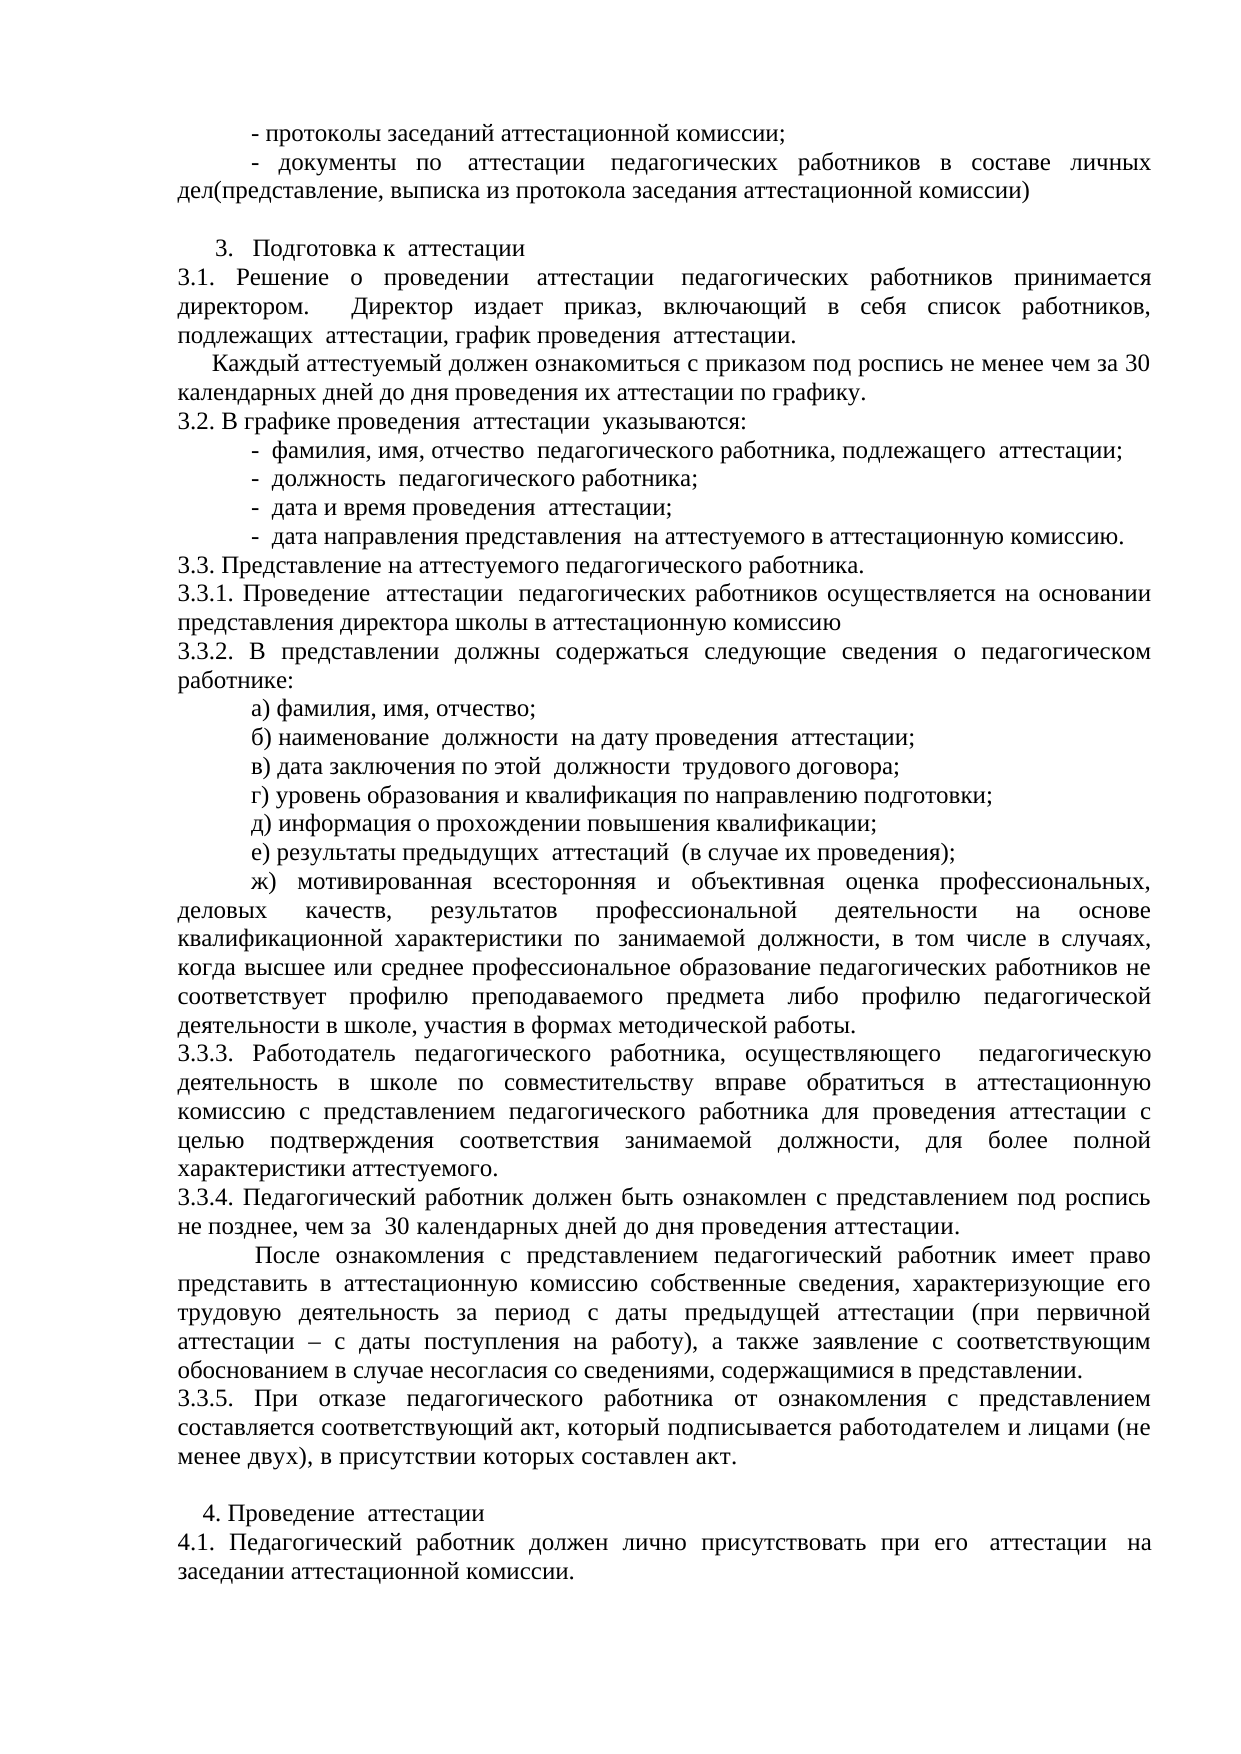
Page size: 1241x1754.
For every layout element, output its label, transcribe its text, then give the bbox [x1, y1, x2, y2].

text 3.2. В графике проведения аттестации указываются: [177, 406, 1152, 435]
text б) наименование должности на дату проведения аттестации; [177, 722, 1152, 751]
text 3.3.4. Педагогический работник должен быть ознакомлен с представлением под роспись не позднее, чем за 30 календарных дней до дня проведения аттестации. [177, 1182, 1152, 1240]
text - должность педагогического работника; [177, 463, 1152, 492]
text е) результаты предыдущих аттестаций (в случае их проведения); [177, 837, 1152, 866]
text 3.3. Представление на аттестуемого педагогического работника. [177, 550, 1152, 578]
text - протоколы заседаний аттестационной комиссии; [177, 118, 1152, 147]
text 4.1. Педагогический работник должен лично присутствовать при его аттестации на заседании аттестационной комиссии. [177, 1527, 1152, 1585]
text в) дата заключения по этой должности трудового договора; [177, 751, 1152, 780]
text 3.3.5. При отказе педагогического работника от ознакомления с представлением составляется соответствующий акт, который подписывается работодателем и лицами (не менее двух), в присутствии которых составлен акт. [177, 1383, 1152, 1470]
text 3.1. Решение о проведении аттестации педагогических работников принимается директором. Директор издает приказ, включающий в себя список работников, подлежащих аттестации, график проведения аттестации. [177, 262, 1152, 348]
text - документы по аттестации педагогических работников в составе личных дел(представление, выписка из протокола заседания аттестационной комиссии) [177, 147, 1152, 204]
text 3.3.2. В представлении должны содержаться следующие сведения о педагогическом работнике: [177, 636, 1152, 693]
text а) фамилия, имя, отчество; [177, 693, 1152, 722]
text - дата направления представления на аттестуемого в аттестационную комиссию. [177, 521, 1152, 550]
text 3.3.1. Проведение аттестации педагогических работников осуществляется на основании представления директора школы в аттестационную комиссию [177, 578, 1152, 636]
text После ознакомления с представлением педагогический работник имеет право представить в аттестационную комиссию собственные сведения, характеризующие его трудовую деятельность за период с даты предыдущей аттестации (при первичной аттестации – с даты поступления на работу), а также заявление с соответствующим обоснованием в случае несогласия со сведениями, содержащимися в представлении. [177, 1240, 1152, 1383]
text д) информация о прохождении повышения квалификации; [177, 808, 1152, 837]
text г) уровень образования и квалификация по направлению подготовки; [177, 780, 1152, 808]
text ж) мотивированная всесторонняя и объективная оценка профессиональных, деловых качеств, результатов профессиональной деятельности на основе квалификационной характеристики по занимаемой должности, в том числе в случаях, когда высшее или среднее профессиональное образование педагогических работников не соответствует профилю преподаваемого предмета либо профилю педагогической деятельности в школе, участия в формах методической работы. [177, 866, 1152, 1038]
text 4. Проведение аттестации [177, 1498, 1152, 1527]
text Каждый аттестуемый должен ознакомиться с приказом под роспись не менее чем за 30 календарных дней до дня проведения их аттестации по графику. [177, 348, 1152, 406]
list Подготовка к аттестации [215, 233, 1152, 262]
text - фамилия, имя, отчество педагогического работника, подлежащего аттестации; [177, 435, 1152, 463]
text 3.3.3. Работодатель педагогического работника, осуществляющего педагогическую деятельность в школе по совместительству вправе обратиться в аттестационную комиссию с представлением педагогического работника для проведения аттестации с целью подтверждения соответствия занимаемой должности, для более полной характеристики аттестуемого. [177, 1038, 1152, 1182]
text - дата и время проведения аттестации; [177, 492, 1152, 521]
